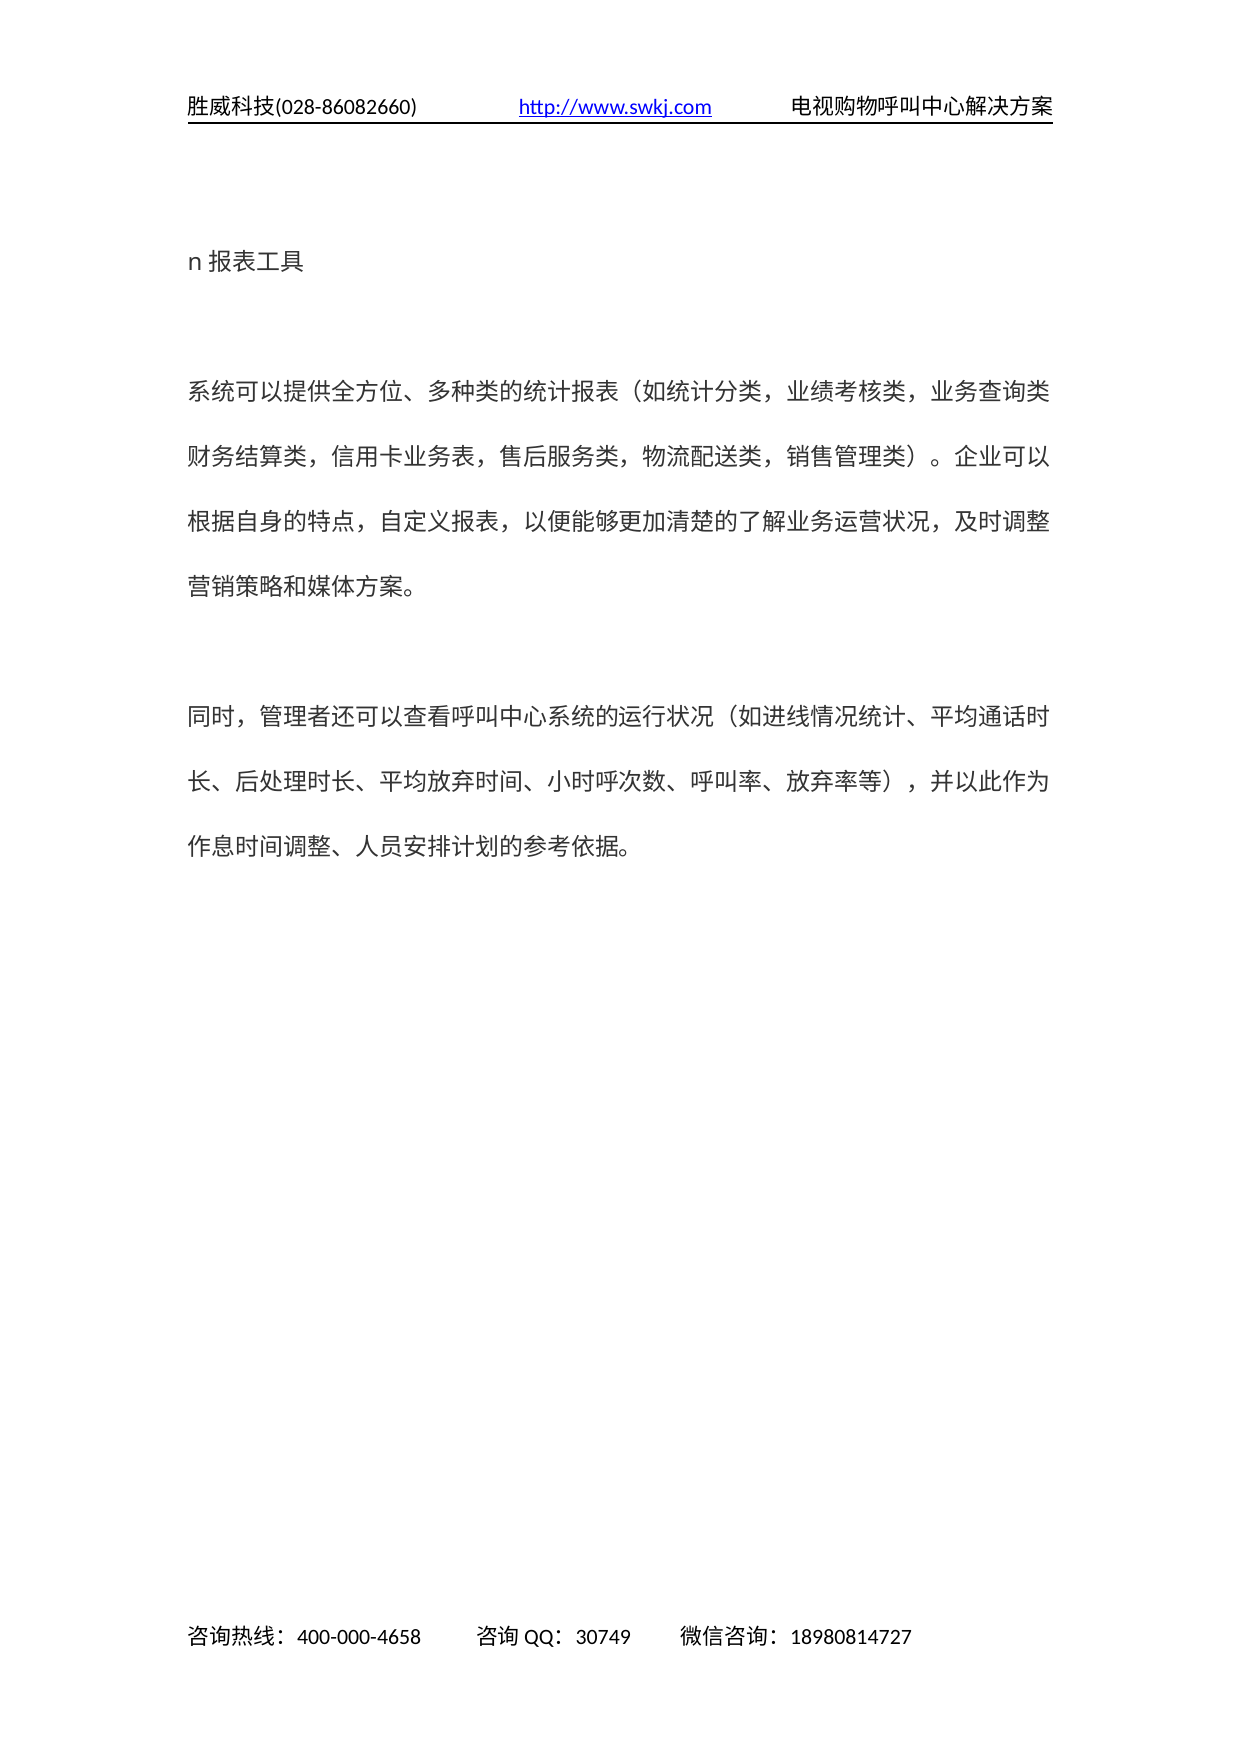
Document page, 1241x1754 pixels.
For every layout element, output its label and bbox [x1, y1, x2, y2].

text [187, 162, 1053, 877]
